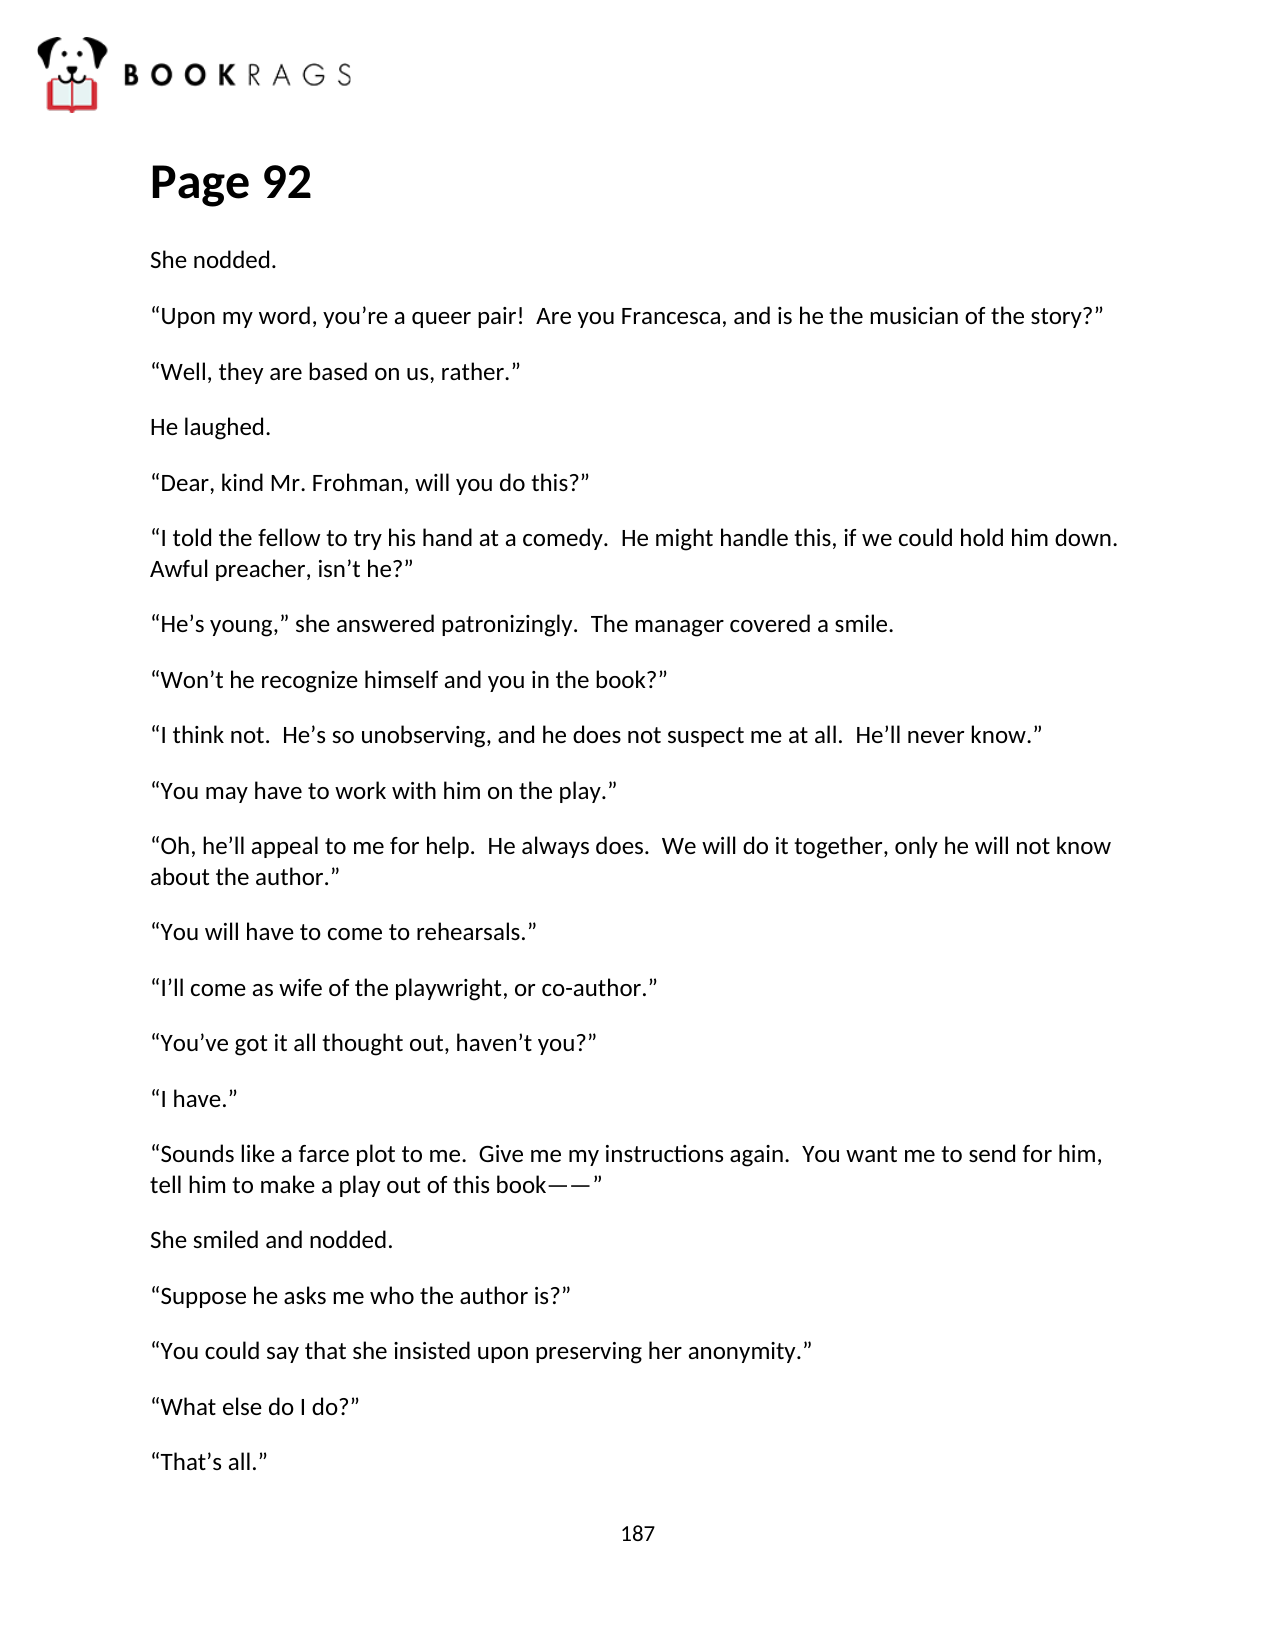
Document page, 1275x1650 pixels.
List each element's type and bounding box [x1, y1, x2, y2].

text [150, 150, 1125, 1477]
picture [37, 37, 351, 113]
